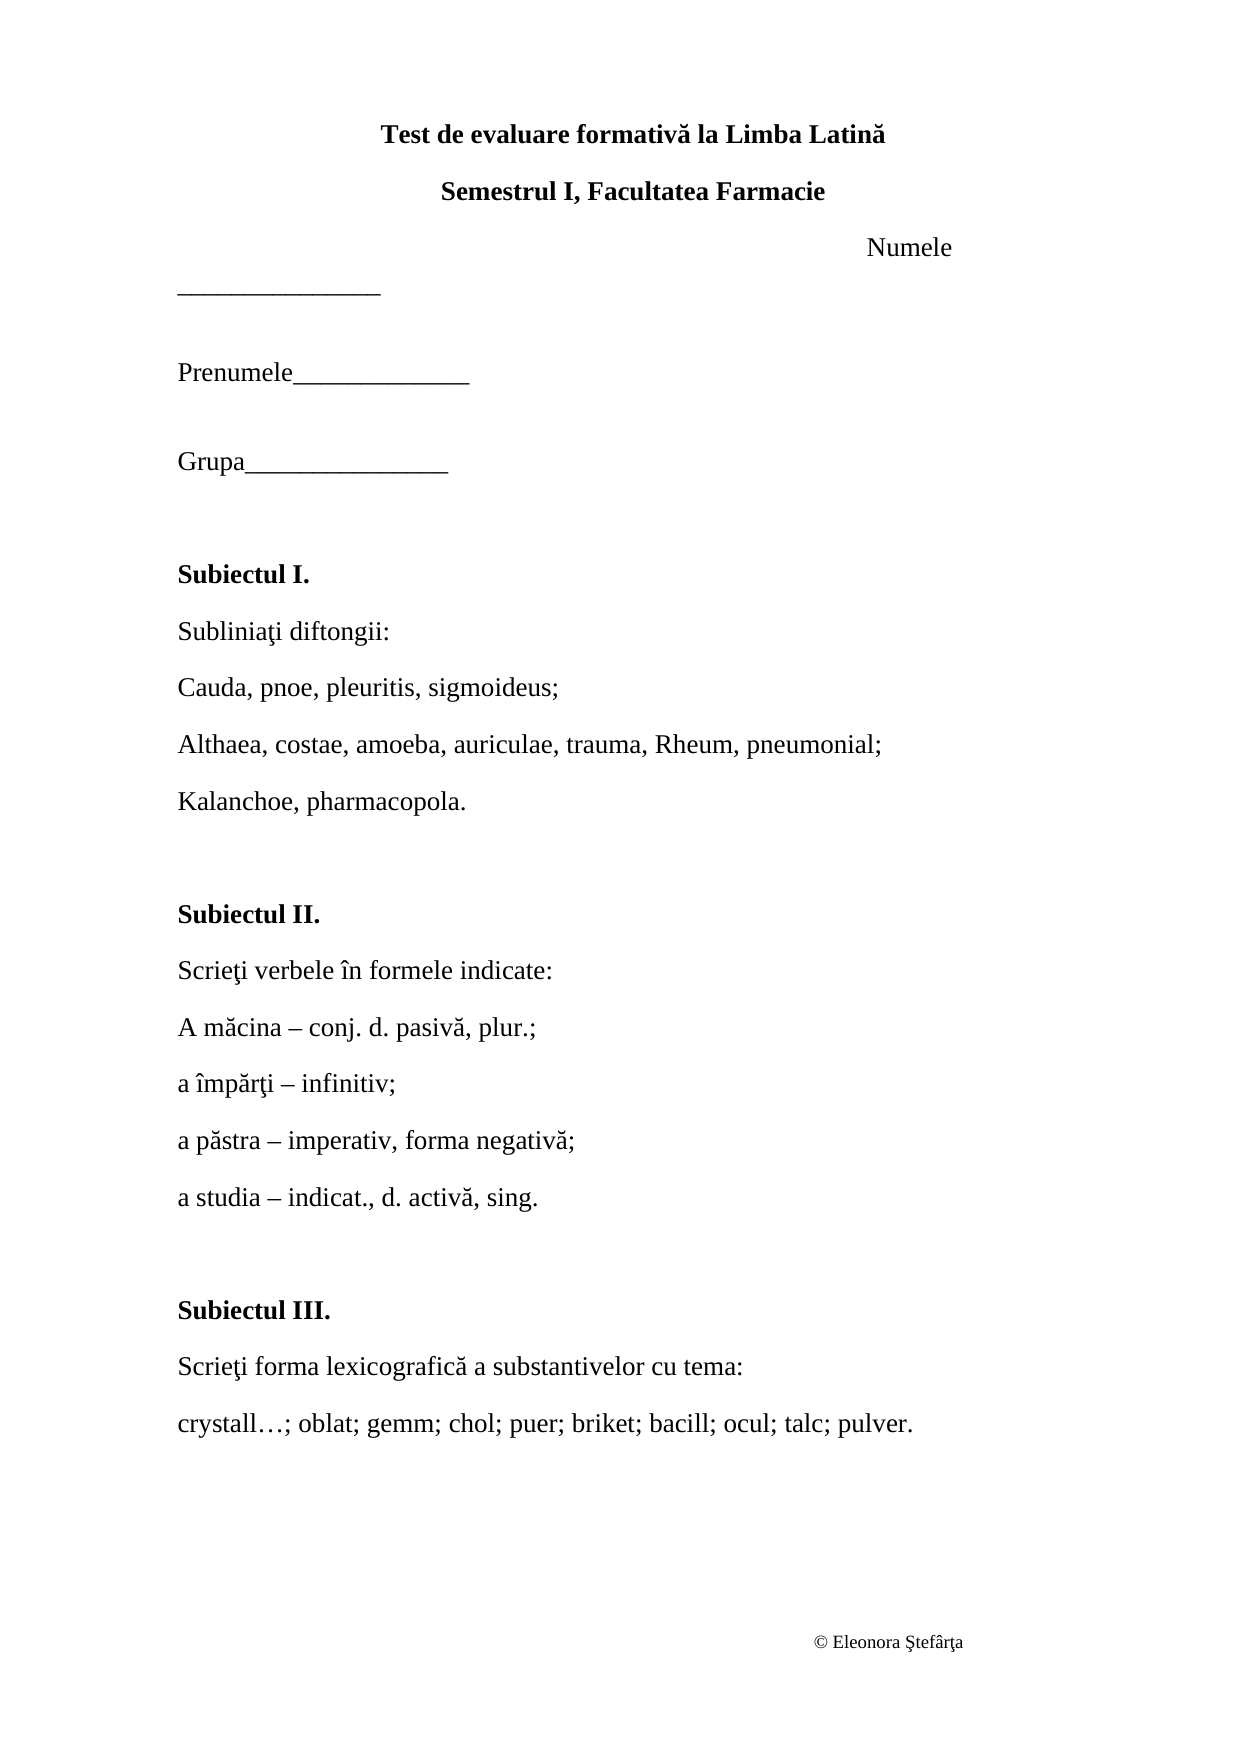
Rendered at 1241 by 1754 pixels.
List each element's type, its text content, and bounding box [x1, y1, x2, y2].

text Althaea, costae, amoeba, auriculae, trauma, Rheum, pneumonial; [177, 728, 1152, 759]
text crystall…; oblat; gemm; chol; puer; briket; bacill; ocul; talc; pulver. [177, 1407, 1152, 1438]
text Scrieţi forma lexicografică a substantivelor cu tema: [177, 1350, 1152, 1381]
text Grupa_______________ [177, 413, 1152, 476]
text Test de evaluare formativă la Limba Latină [177, 118, 1152, 149]
text Subliniaţi diftongii: [177, 615, 1152, 646]
text Subiectul II. [177, 898, 1152, 929]
text Cauda, pnoe, pleuritis, sigmoideus; [177, 672, 1152, 703]
text Subiectul III. [177, 1294, 1152, 1325]
text Numele _______________ [177, 231, 1152, 298]
text a împărţi – infinitiv; [177, 1067, 1152, 1099]
text Subiectul I. [177, 558, 1152, 589]
text a păstra – imperativ, forma negativă; [177, 1124, 1152, 1155]
text Prenumele_____________ [177, 323, 1152, 387]
text Kalanchoe, pharmacopola. [177, 785, 1152, 816]
text Semestrul I, Facultatea Farmacie [177, 175, 1152, 206]
text a studia – indicat., d. activă, sing. [177, 1181, 1152, 1212]
text Scrieţi verbele în formele indicate: [177, 954, 1152, 986]
text A măcina – conj. d. pasivă, plur.; [177, 1011, 1152, 1042]
